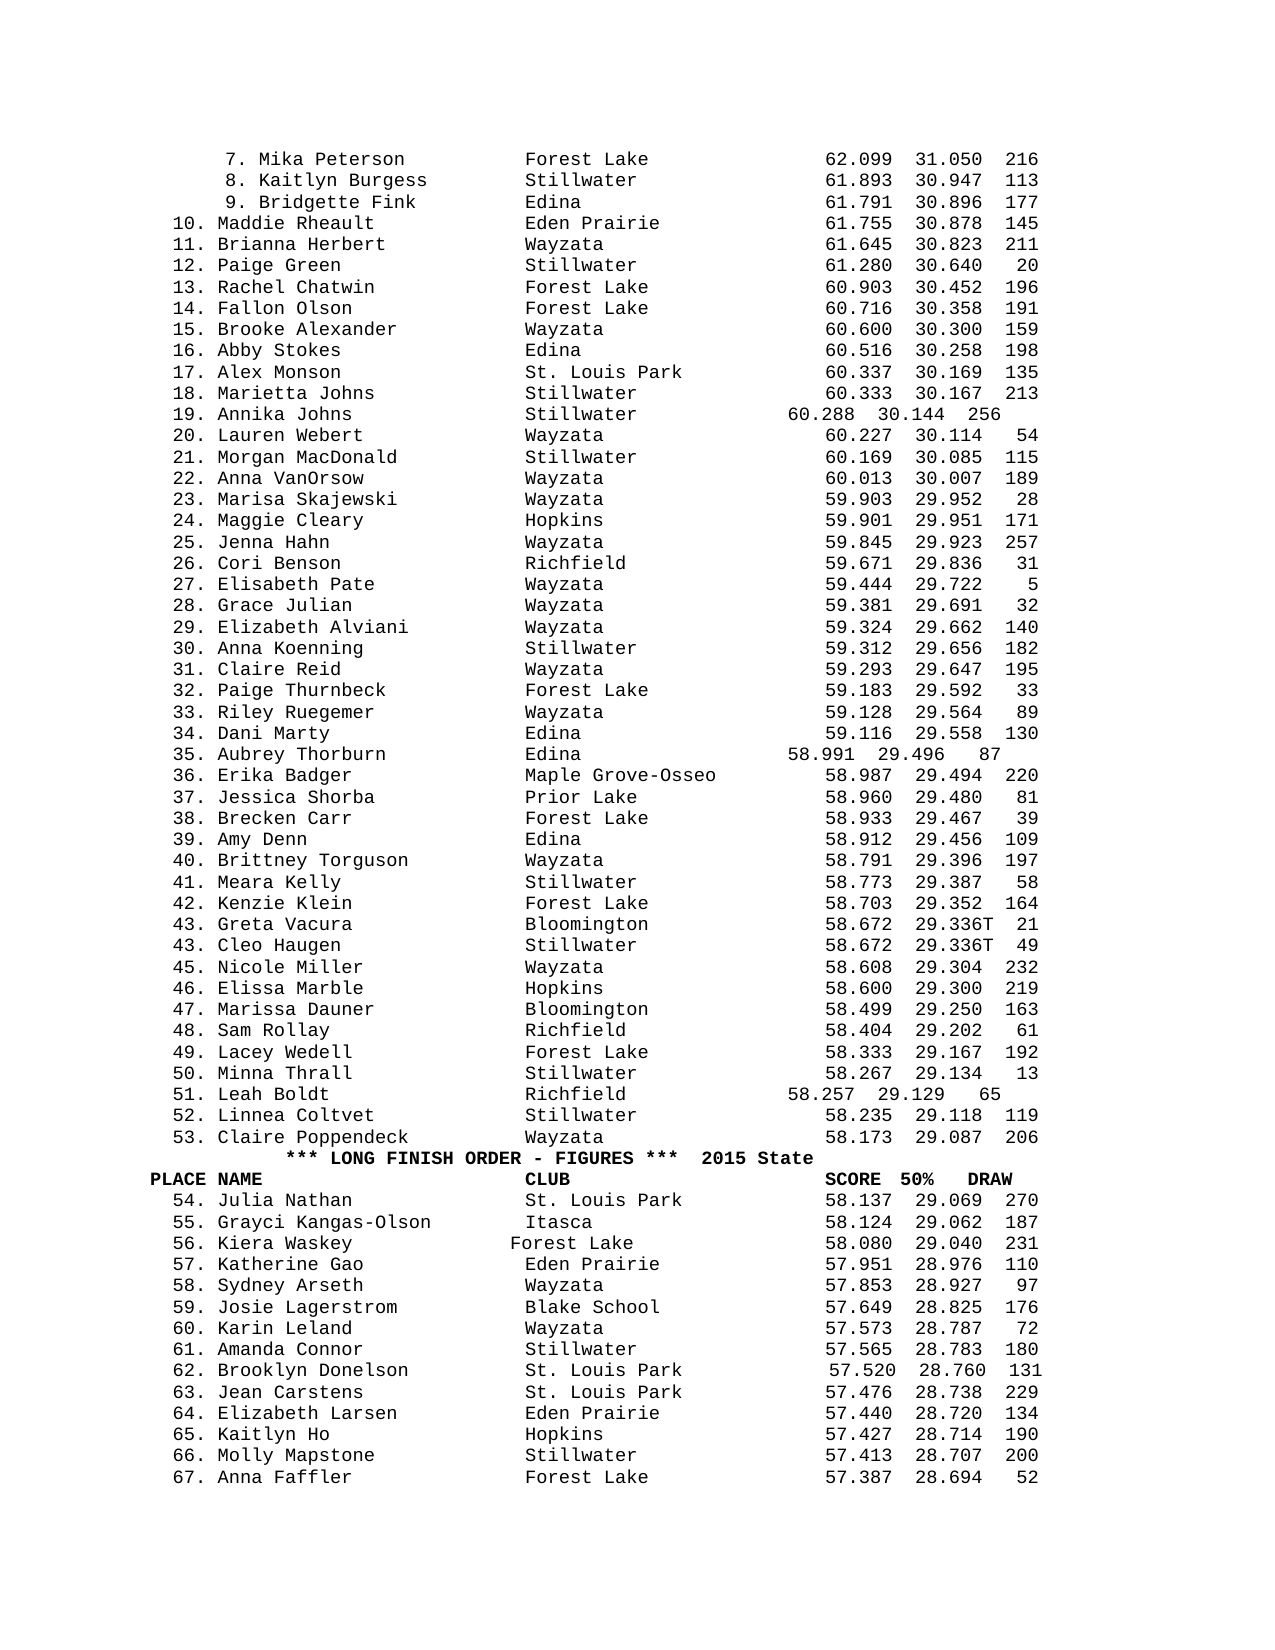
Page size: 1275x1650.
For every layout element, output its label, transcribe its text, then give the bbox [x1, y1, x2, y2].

text 8. Kaitlyn Burgess Stillwater 61.893 30.947 113 [150, 171, 1125, 192]
text 22. Anna VanOrsow Wayzata 60.013 30.007 189 [150, 469, 1125, 490]
text 63. Jean Carstens St. Louis Park 57.476 28.738 229 [150, 1382, 1125, 1404]
text 52. Linnea Coltvet Stillwater 58.235 29.118 119 [150, 1106, 1125, 1127]
text 50. Minna Thrall Stillwater 58.267 29.134 13 [150, 1064, 1125, 1085]
text 60. Karin Leland Wayzata 57.573 28.787 72 [150, 1319, 1125, 1340]
text PLACE NAME CLUB SCORE 50% DRAW [150, 1170, 1125, 1191]
text *** LONG FINISH ORDER - FIGURES *** 2015 State [150, 1149, 1125, 1170]
text 25. Jenna Hahn Wayzata 59.845 29.923 257 [150, 532, 1125, 554]
text 18. Marietta Johns Stillwater 60.333 30.167 213 [150, 384, 1125, 405]
text 26. Cori Benson Richfield 59.671 29.836 31 [150, 554, 1125, 575]
text 16. Abby Stokes Edina 60.516 30.258 198 [150, 341, 1125, 362]
text 23. Marisa Skajewski Wayzata 59.903 29.952 28 [150, 490, 1125, 511]
text 37. Jessica Shorba Prior Lake 58.960 29.480 81 [150, 787, 1125, 809]
text 30. Anna Koenning Stillwater 59.312 29.656 182 [150, 639, 1125, 660]
text 49. Lacey Wedell Forest Lake 58.333 29.167 192 [150, 1042, 1125, 1064]
text 31. Claire Reid Wayzata 59.293 29.647 195 [150, 660, 1125, 681]
text 45. Nicole Miller Wayzata 58.608 29.304 232 [150, 957, 1125, 979]
text 39. Amy Denn Edina 58.912 29.456 109 [150, 830, 1125, 851]
text 15. Brooke Alexander Wayzata 60.600 30.300 159 [150, 320, 1125, 341]
text 12. Paige Green Stillwater 61.280 30.640 20 [150, 256, 1125, 277]
text 11. Brianna Herbert Wayzata 61.645 30.823 211 [150, 235, 1125, 256]
text 28. Grace Julian Wayzata 59.381 29.691 32 [150, 596, 1125, 617]
text 36. Erika Badger Maple Grove-Osseo 58.987 29.494 220 [150, 766, 1125, 787]
text 46. Elissa Marble Hopkins 58.600 29.300 219 [150, 979, 1125, 1000]
text 29. Elizabeth Alviani Wayzata 59.324 29.662 140 [150, 617, 1125, 639]
text 32. Paige Thurnbeck Forest Lake 59.183 29.592 33 [150, 681, 1125, 702]
text 27. Elisabeth Pate Wayzata 59.444 29.722 5 [150, 575, 1125, 596]
text 7. Mika Peterson Forest Lake 62.099 31.050 216 [150, 150, 1125, 171]
text 41. Meara Kelly Stillwater 58.773 29.387 58 [150, 872, 1125, 894]
text 48. Sam Rollay Richfield 58.404 29.202 61 [150, 1021, 1125, 1042]
text 24. Maggie Cleary Hopkins 59.901 29.951 171 [150, 511, 1125, 532]
text 19. Annika Johns Stillwater 60.288 30.144 256 [150, 405, 1125, 426]
text 17. Alex Monson St. Louis Park 60.337 30.169 135 [150, 362, 1125, 384]
text 38. Brecken Carr Forest Lake 58.933 29.467 39 [150, 809, 1125, 830]
text 33. Riley Ruegemer Wayzata 59.128 29.564 89 [150, 702, 1125, 724]
text 34. Dani Marty Edina 59.116 29.558 130 [150, 724, 1125, 745]
text 35. Aubrey Thorburn Edina 58.991 29.496 87 [150, 745, 1125, 766]
text 62. Brooklyn Donelson St. Louis Park 57.520 28.760 131 [150, 1361, 1125, 1382]
text 53. Claire Poppendeck Wayzata 58.173 29.087 206 [150, 1127, 1125, 1149]
text 65. Kaitlyn Ho Hopkins 57.427 28.714 190 [150, 1425, 1125, 1446]
text 55. Grayci Kangas-Olson Itasca 58.124 29.062 187 [150, 1212, 1125, 1234]
text 56. Kiera Waskey Forest Lake 58.080 29.040 231 [150, 1234, 1125, 1255]
text 43. Cleo Haugen Stillwater 58.672 29.336T 49 [150, 936, 1125, 957]
text 61. Amanda Connor Stillwater 57.565 28.783 180 [150, 1340, 1125, 1361]
text 20. Lauren Webert Wayzata 60.227 30.114 54 [150, 426, 1125, 447]
text 9. Bridgette Fink Edina 61.791 30.896 177 [150, 192, 1125, 214]
text 58. Sydney Arseth Wayzata 57.853 28.927 97 [150, 1276, 1125, 1297]
text 43. Greta Vacura Bloomington 58.672 29.336T 21 [150, 915, 1125, 936]
text 47. Marissa Dauner Bloomington 58.499 29.250 163 [150, 1000, 1125, 1021]
text 14. Fallon Olson Forest Lake 60.716 30.358 191 [150, 299, 1125, 320]
text 40. Brittney Torguson Wayzata 58.791 29.396 197 [150, 851, 1125, 872]
text 42. Kenzie Klein Forest Lake 58.703 29.352 164 [150, 894, 1125, 915]
text 21. Morgan MacDonald Stillwater 60.169 30.085 115 [150, 447, 1125, 469]
text 51. Leah Boldt Richfield 58.257 29.129 65 [150, 1085, 1125, 1106]
text 64. Elizabeth Larsen Eden Prairie 57.440 28.720 134 [150, 1404, 1125, 1425]
text 13. Rachel Chatwin Forest Lake 60.903 30.452 196 [150, 277, 1125, 299]
text 57. Katherine Gao Eden Prairie 57.951 28.976 110 [150, 1255, 1125, 1276]
text 10. Maddie Rheault Eden Prairie 61.755 30.878 145 [150, 214, 1125, 235]
text 54. Julia Nathan St. Louis Park 58.137 29.069 270 [150, 1191, 1125, 1212]
text 59. Josie Lagerstrom Blake School 57.649 28.825 176 [150, 1297, 1125, 1319]
text 66. Molly Mapstone Stillwater 57.413 28.707 200 [150, 1446, 1125, 1467]
text 67. Anna Faffler Forest Lake 57.387 28.694 52 [150, 1467, 1125, 1489]
